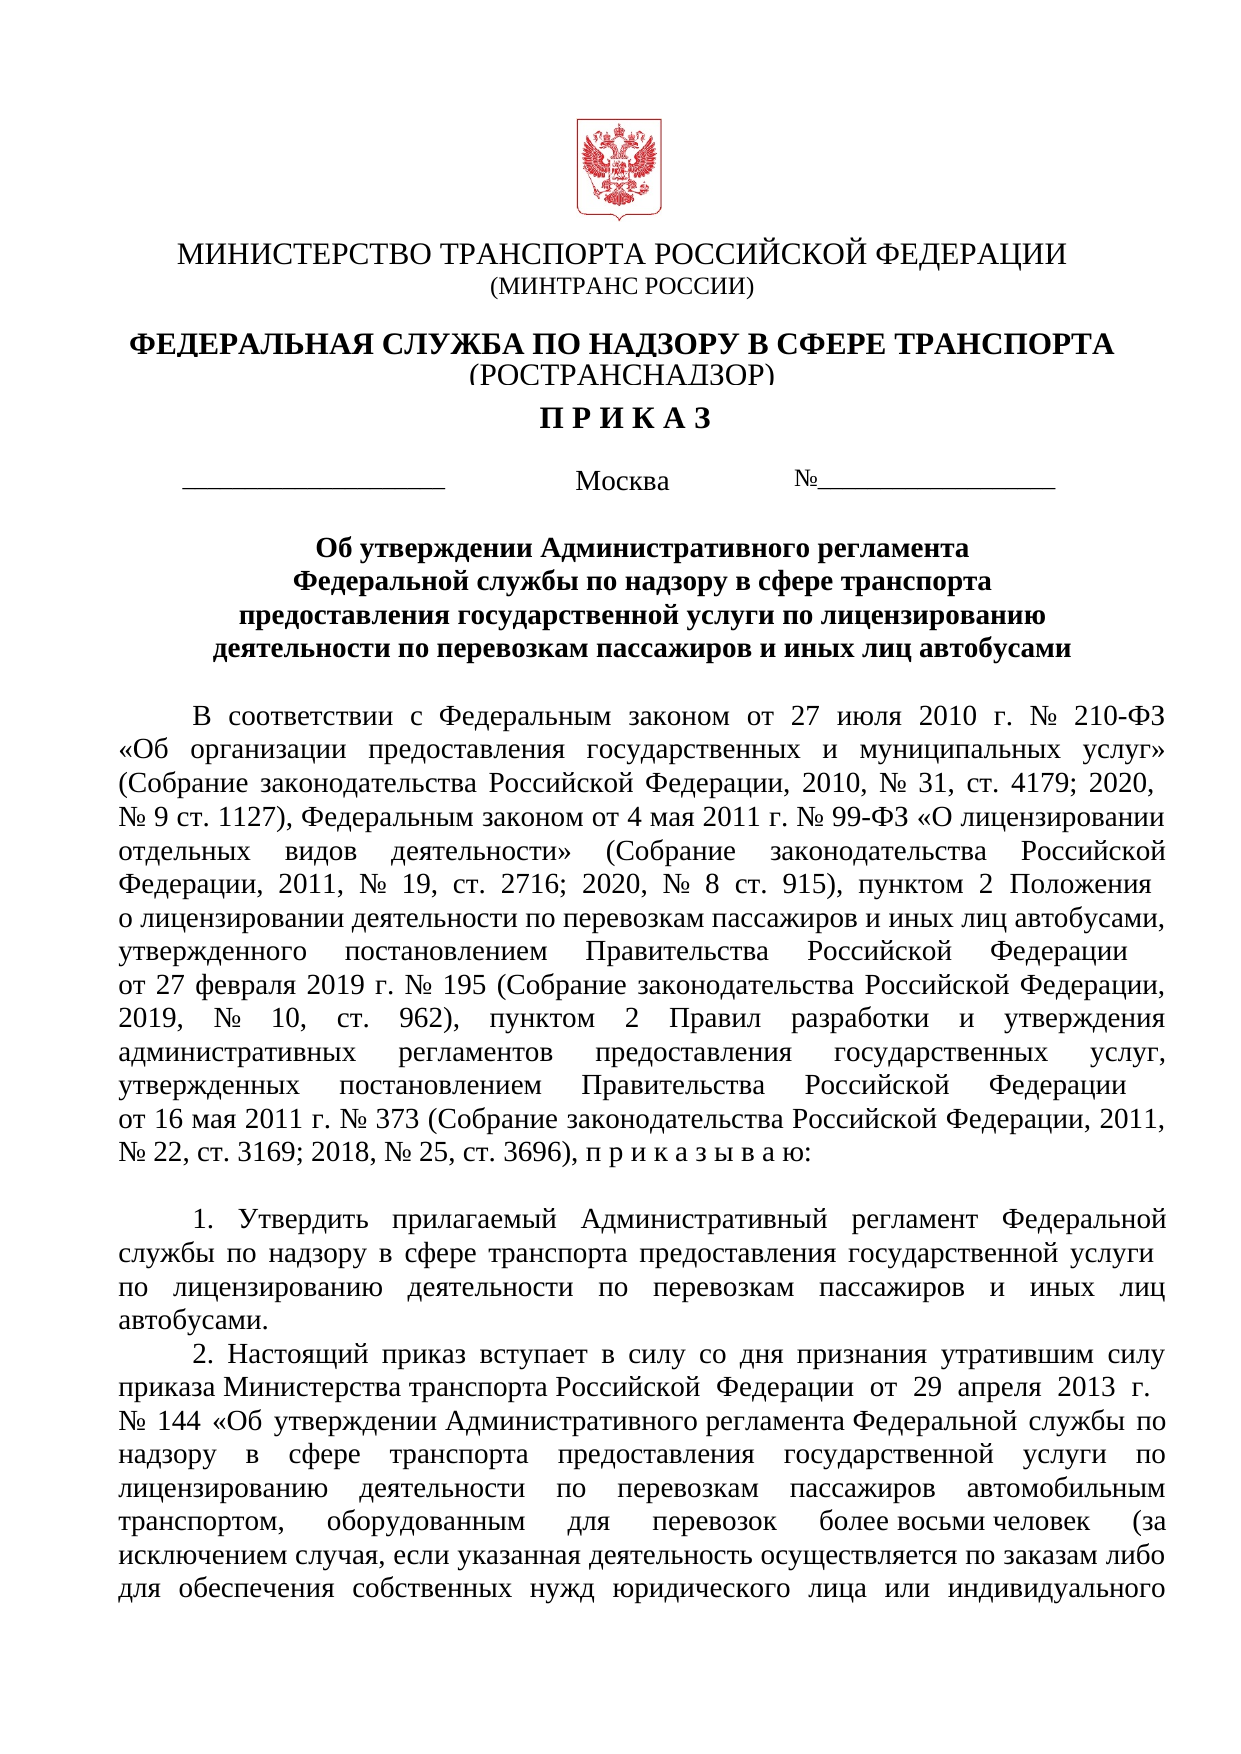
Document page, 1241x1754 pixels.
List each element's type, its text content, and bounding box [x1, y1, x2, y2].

table_cell _____________________ [107, 442, 480, 496]
table_cell №___________________ [783, 442, 1137, 496]
title деятельности по перевозкам пассажиров и иных лиц автобусами [118, 631, 1167, 664]
title Федеральной службы по надзору в сфере транспорта [118, 563, 1167, 597]
title Об утверждении Административного регламента [118, 530, 1167, 563]
table_cell ПРИКАЗ [107, 399, 1137, 442]
text 1. Утвердить прилагаемый Административный регламент Федеральной службы по надзору в сфере транспорта предоставления государственной услуги по лицензированию деятельности по перевозкам пассажиров и иных лиц автобусами. [118, 1202, 1167, 1336]
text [118, 1336, 1167, 1604]
title предоставления государственной услуги по лицензированию [118, 597, 1167, 631]
table_cell Москва [480, 442, 783, 496]
table_header МИНИСТЕРСТВО ТРАНСПОРТА РОССИЙСКОЙ ФЕДЕРАЦИИ (МИНТРАНС РОССИИ) ФЕДЕРАЛЬНАЯ СЛУЖБА ПО НАДЗОРУ В СФЕРЕ ТРАНСПОРТА (РОСТРАНСНАДЗОР) [107, 221, 1137, 399]
picture [576, 118, 662, 222]
text В соответствии с Федеральным законом от 27 июля 2010 г. № 210-ФЗ «Об организации предоставления государственных и муниципальных услуг» (Собрание законодательства Российской Федерации, 2010, № 31, ст. 4179; 2020, № 9 ст. 1127), Федеральным законом от 4 мая 2011 г. № 99-ФЗ «О лицензировании отдельных видов деятельности» (Собрание законодательства Российской Федерации, 2011, № 19, ст. 2716; 2020, № 8 ст. 915), пунктом 2 Положения о лицензировании деятельности по перевозкам пассажиров и иных лиц автобусами, утвержденного постановлением Правительства Российской Федерации от 27 февраля 2019 г. № 195 (Собрание законодательства Российской Федерации, 2019, № 10, ст. 962), пунктом 2 Правил разработки и утверждения административных регламентов предоставления государственных услуг, утвержденных постановлением Правительства Российской Федерации от 16 мая 2011 г. № 373 (Собрание законодательства Российской Федерации, 2011, № 22, ст. 3169; 2018, № 25, ст. 3696), п р и к а з ы в а ю: [118, 698, 1167, 1168]
